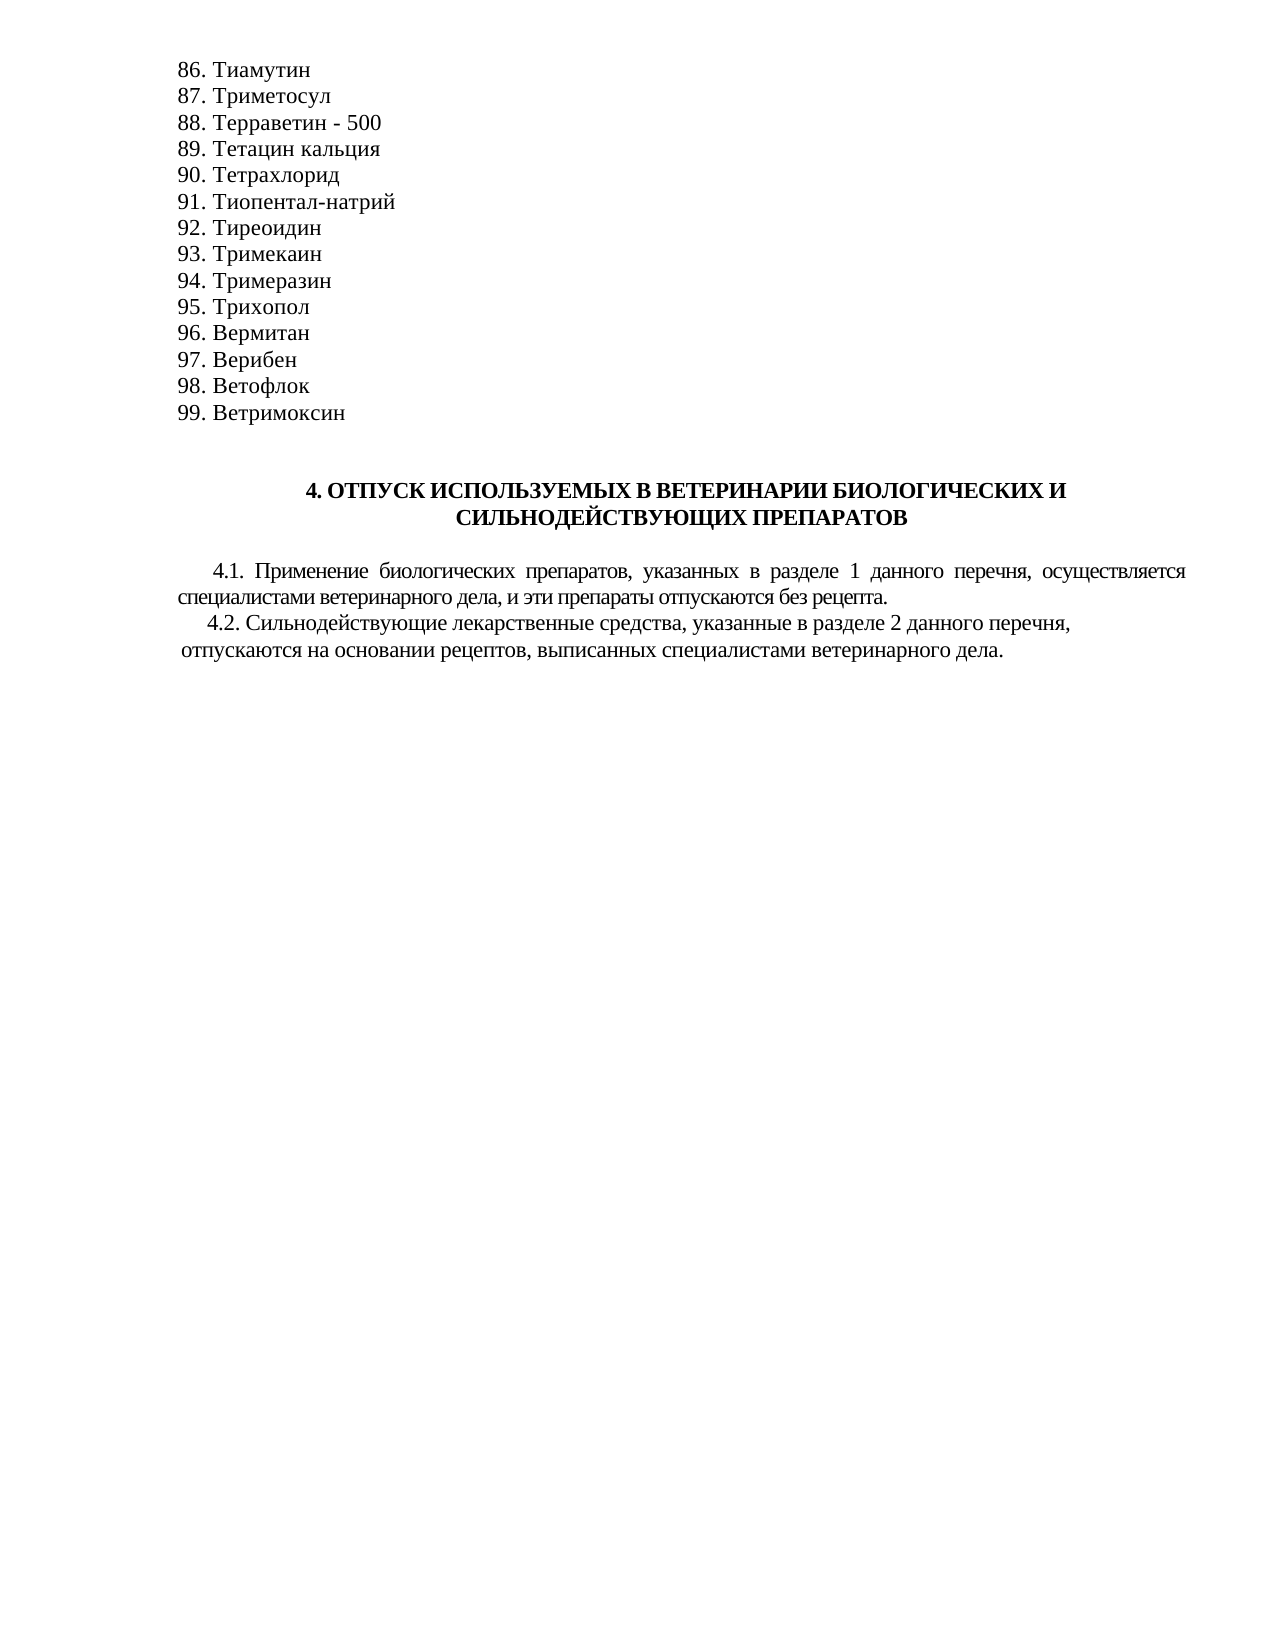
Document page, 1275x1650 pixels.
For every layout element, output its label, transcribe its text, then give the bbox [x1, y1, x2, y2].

text 90. Тетрахлорид [177, 161, 1186, 188]
text 99. Ветримоксин [177, 398, 1186, 425]
text 94. Тримеразин [177, 267, 1186, 293]
text 89. Тетацин кальция [177, 135, 1186, 161]
text 97. Верибен [177, 346, 1186, 372]
text 91. Тиопентал-натрий [177, 188, 1186, 214]
text 98. Ветофлок [177, 372, 1186, 398]
text 93. Тримекаин [177, 240, 1186, 267]
text 4. ОТПУСК ИСПОЛЬЗУЕМЫХ В ВЕТЕРИНАРИИ БИОЛОГИЧЕСКИХ И СИЛЬНОДЕЙСТВУЮЩИХ ПРЕПАРАТОВ [177, 478, 1186, 530]
text 86. Тиамутин [177, 29, 1186, 82]
text 88. Терраветин - 500 [177, 109, 1186, 135]
text 96. Вермитан [177, 319, 1186, 346]
text 4.2. Сильнодействующие лекарственные средства, указанные в разделе 2 данного перечня, отпускаются на основании рецептов, выписанных специалистами ветеринарного дела. [181, 609, 1186, 662]
text 92. Тиреоидин [177, 214, 1186, 240]
text 95. Трихопол [177, 293, 1186, 319]
text 87. Триметосул [177, 82, 1186, 109]
text 4.1. Применение биологических препаратов, указанных в разделе 1 данного перечня, осуществляется специалистами ветеринарного дела, и эти препараты отпускаются без рецепта. [177, 557, 1186, 609]
